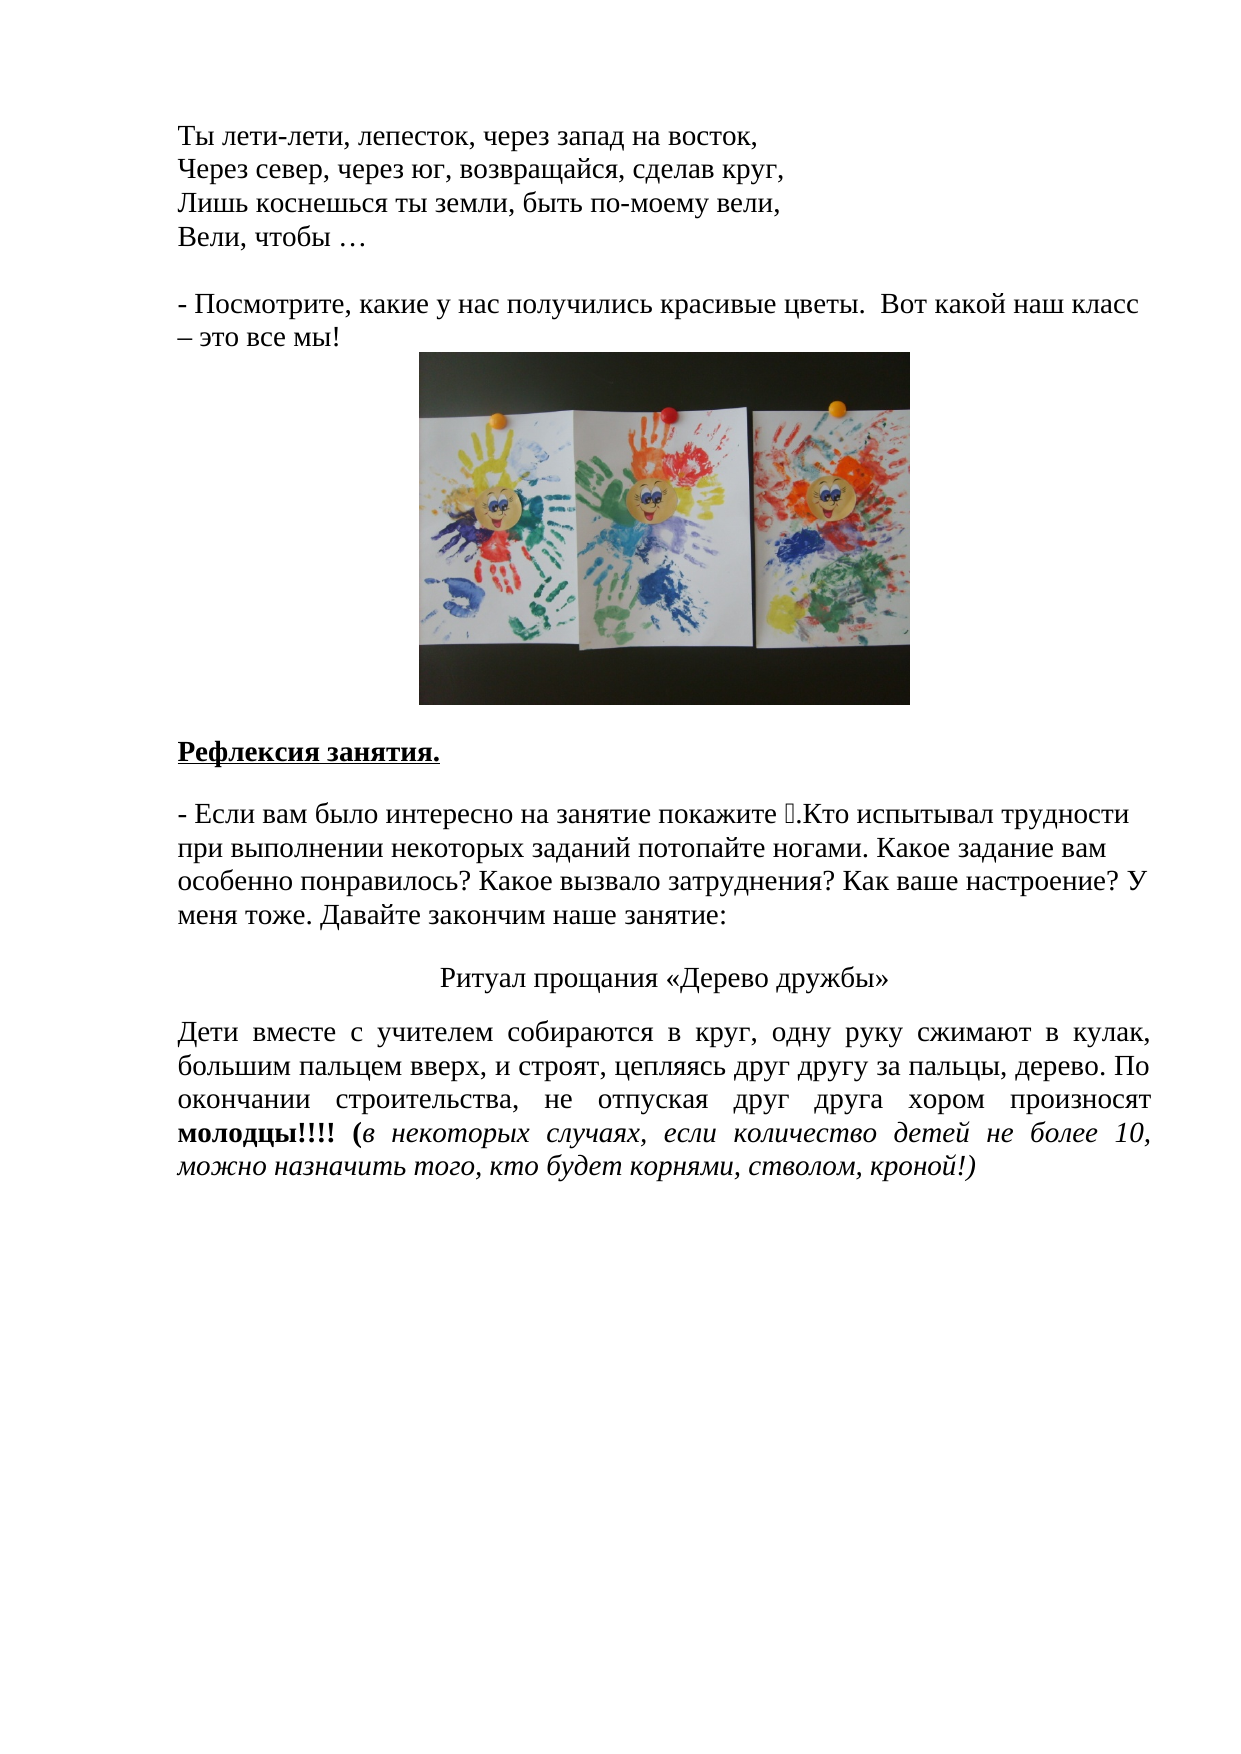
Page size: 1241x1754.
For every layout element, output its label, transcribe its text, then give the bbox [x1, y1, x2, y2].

text Дети вместе с учителем собираются в круг, одну руку сжимают в кулак, большим пальцем вверх, и строят, цепляясь друг другу за пальцы, дерево. По окончании строительства, не отпуская друг друга хором произносят молодцы!!!! (в некоторых случаях, если количество детей не более 10, можно назначить того, кто будет корнями, стволом, кроной!) [177, 1014, 1152, 1182]
text Ритуал прощания «Дерево дружбы» [177, 960, 1152, 993]
text - Посмотрите, какие у нас получились красивые цветы. Вот какой наш класс – это все мы! [177, 286, 1152, 353]
text Рефлексия занятия. [177, 734, 1152, 767]
picture [419, 352, 910, 705]
text Ты лети-лети, лепесток, через запад на восток, Через север, через юг, возвращайся, сделав круг, Лишь коснешься ты земли, быть по-моему вели, Вели, чтобы … [177, 118, 1152, 252]
text - Если вам было интересно на занятие покажите .Кто испытывал трудности при выполнении некоторых заданий потопайте ногами. Какое задание вам особенно понравилось? Какое вызвало затруднения? Как ваше настроение? У меня тоже. Давайте закончим наше занятие: [177, 796, 1152, 931]
